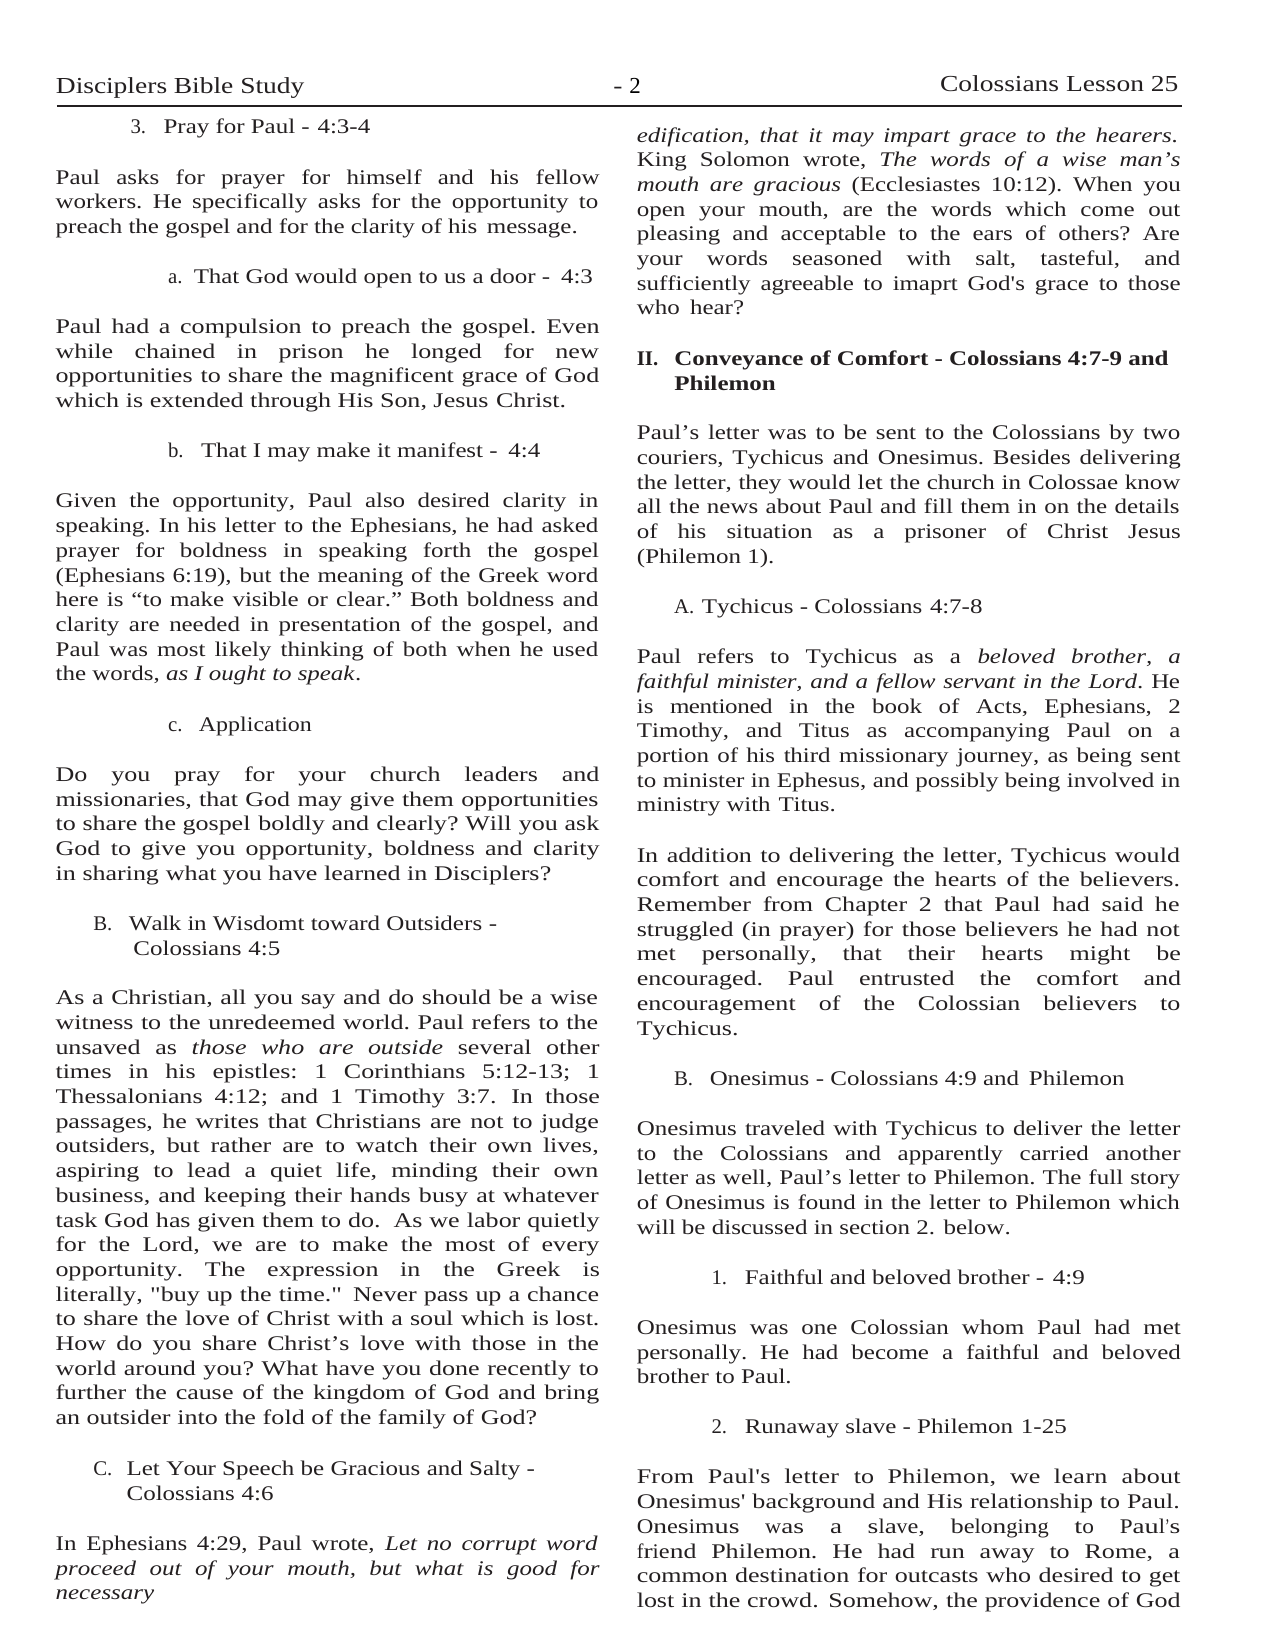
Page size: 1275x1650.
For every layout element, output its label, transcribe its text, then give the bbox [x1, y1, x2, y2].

text As a Christian, all you say and do should be a wise witness to the unredeemed world. Paul refers to the unsaved as those who are outside several other times in his epistles: 1 Corinthians 5:12-13; 1 Thessalonians 4:12; and 1 Timothy 3:7. In those passages, he writes that Christians are not to judge outsiders, but rather are to watch their own lives, aspiring to lead a quiet life, minding their own business, and keeping their hands busy at whatever task God has given them to do. As we labor quietly for the Lord, we are to make the most of every opportunity. The expression in the Greek is literally, "buy up the time." Never pass up a chance to share the love of Christ with a soul which is lost. How do you share Christ’s love with those in the world around you? What have you done recently to further the cause of the kingdom of God and bring an outsider into the fold of the family of God? [55, 985, 600, 1429]
text Paul refers to Tychicus as a beloved brother, a faithful minister, and a fellow servant in the Lord. He is mentioned in the book of Acts, Ephesians, 2 Timothy, and Titus as accompanying Paul on a portion of his third missionary journey, as being sent to minister in Ephesus, and possibly being involved in ministry with Titus. [637, 644, 1181, 816]
text Onesimus traveled with Tychicus to deliver the letter to the Colossians and apparently carried another letter as well, Paul’s letter to Philemon. The full story of Onesimus is found in the letter to Philemon which will be discussed in section 2. below. [637, 1116, 1181, 1239]
list Let Your Speech be Gracious and Salty - Colossians 4:6 [93, 1456, 540, 1505]
list Onesimus - Colossians 4:9 and Philemon [674, 1066, 1233, 1090]
list That God would open to us a door - 4:3 [55, 264, 604, 288]
text Paul had a compulsion to preach the gospel. Even while chained in prison he longed for new opportunities to share the magnificent grace of God which is extended through His Son, Jesus Christ. [55, 314, 599, 412]
list Walk in Wisdomt toward Outsiders - Colossians 4:5 [93, 911, 499, 959]
list That I may make it manifest - 4:4 [168, 438, 604, 462]
list Pray for Paul - 4:3-4 [130, 114, 604, 138]
list Application [168, 712, 604, 736]
text Paul’s letter was to be sent to the Colossians by two couriers, Tychicus and Onesimus. Besides delivering the letter, they would let the church in Colossae know all the news about Paul and fill them in on the details of his situation as a prisoner of Christ Jesus (Philemon 1). [637, 420, 1181, 568]
list Faithful and beloved brother - 4:9 [711, 1265, 1233, 1289]
text In Ephesians 4:29, Paul wrote, Let no corrupt word proceed out of your mouth, but what is good for necessary [55, 1531, 599, 1604]
list Runaway slave - Philemon 1-25 [711, 1414, 1233, 1438]
text Paul asks for prayer for himself and his fellow workers. He specifically asks for the opportunity to preach the gospel and for the clarity of his message. [55, 164, 599, 238]
text Do you pray for your church leaders and missionaries, that God may give them opportunities to share the gospel boldly and clearly? Will you ask God to give you opportunity, boldness and clarity in sharing what you have learned in Disciplers? [55, 762, 599, 884]
text Given the opportunity, Paul also desired clarity in speaking. In his letter to the Ephesians, he had asked prayer for boldness in speaking forth the gospel (Ephesians 6:19), but the meaning of the Greek word here is “to make visible or clear.” Both boldness and clarity are needed in presentation of the gospel, and Paul was most likely thinking of both when he used the words, as I ought to speak. [55, 488, 599, 685]
subtitle Conveyance of Comfort - Colossians 4:7-9 and Philemon [637, 346, 1176, 394]
list Tychicus - Colossians 4:7-8 [674, 594, 1233, 618]
text edification, that it may impart grace to the hearers. King Solomon wrote, The words of a wise man’s mouth are gracious (Ecclesiastes 10:12). When you open your mouth, are the words which come out pleasing and acceptable to the ears of others? Are your words seasoned with salt, tasteful, and sufficiently agreeable to imaprt God's grace to those who hear? [637, 122, 1181, 319]
text In addition to delivering the letter, Tychicus would comfort and encourage the hearts of the believers. Remember from Chapter 2 that Paul had said he struggled (in prayer) for those believers he had not met personally, that their hearts might be encouraged. Paul entrusted the comfort and encouragement of the Colossian believers to Tychicus. [637, 843, 1181, 1039]
text Onesimus was one Colossian whom Paul had met personally. He had become a faithful and beloved brother to Paul. [637, 1315, 1181, 1388]
